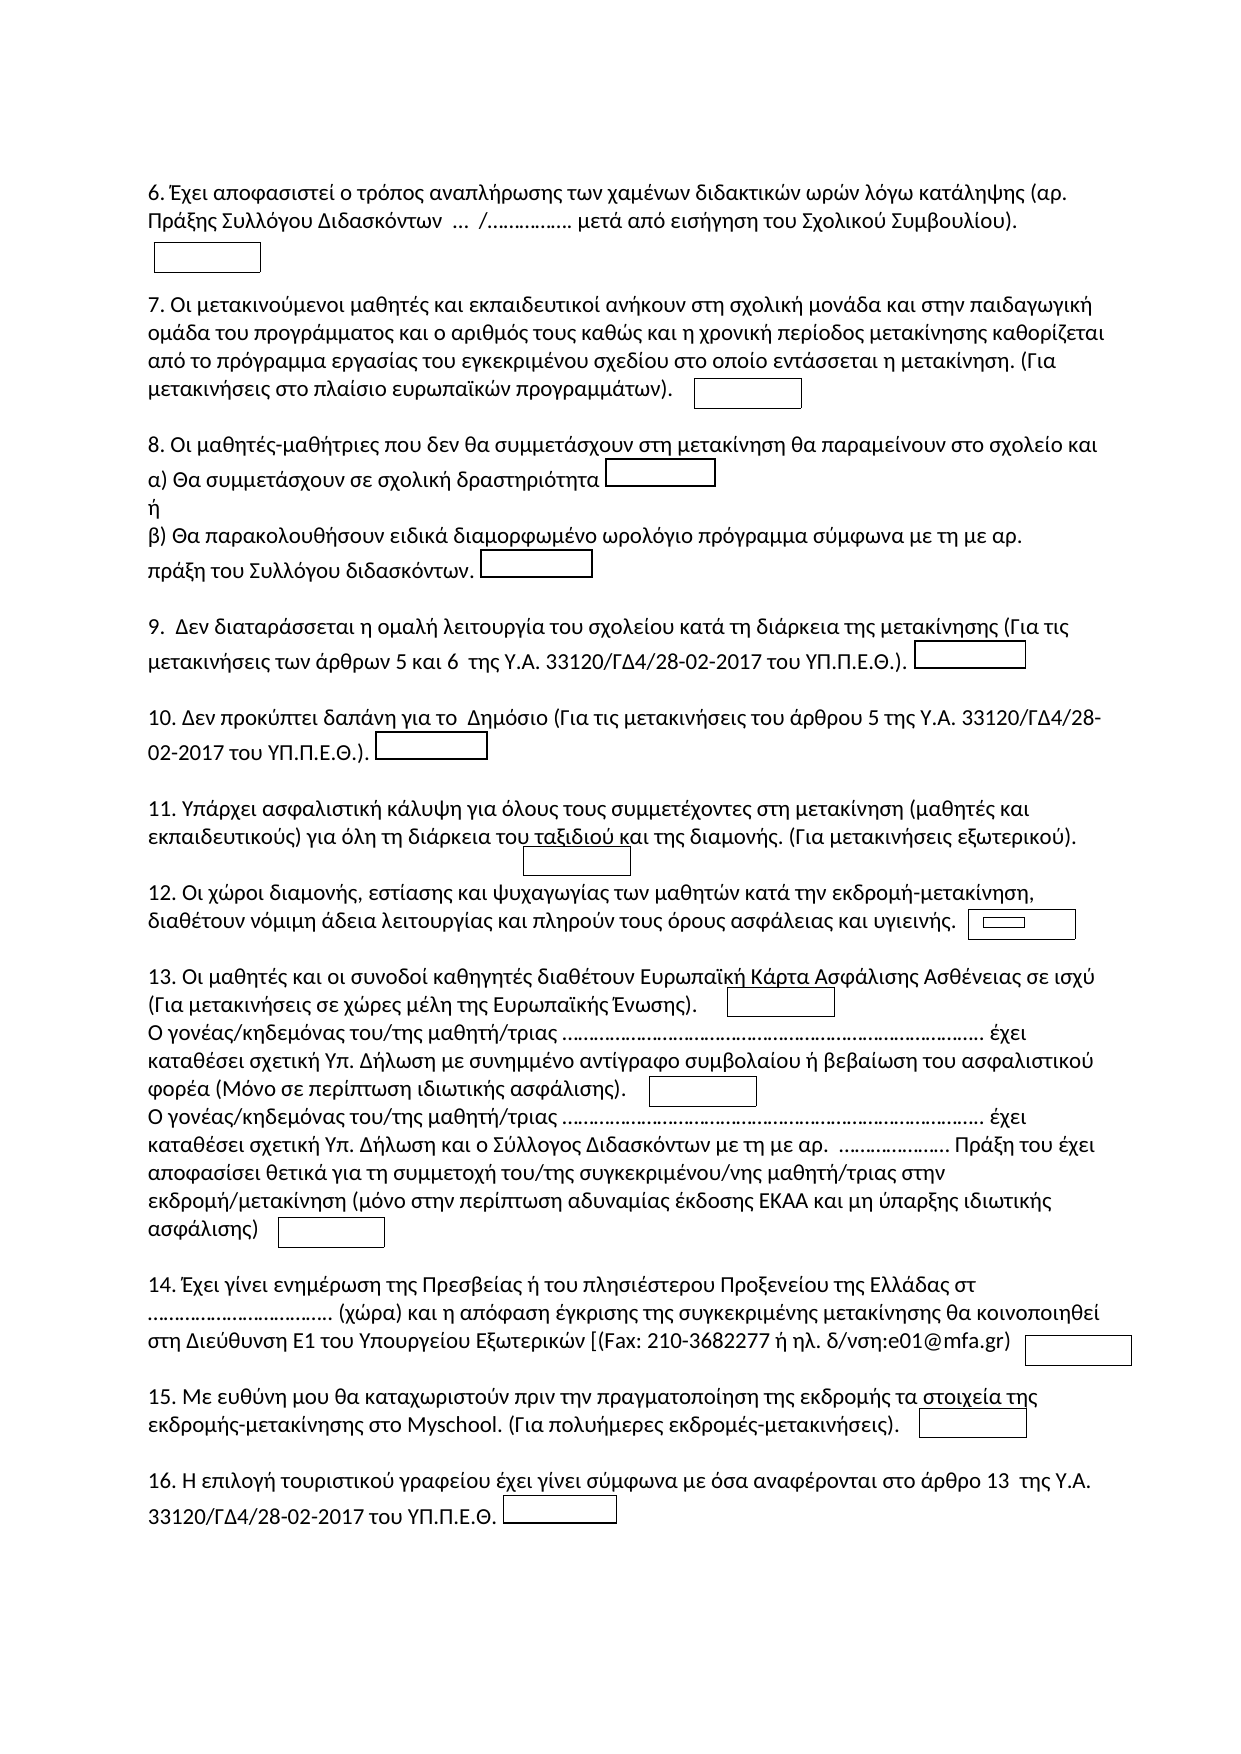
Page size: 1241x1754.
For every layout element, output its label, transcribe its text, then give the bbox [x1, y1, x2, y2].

text Ο γονέας/κηδεμόνας του/της μαθητή/τριας …………………………………………………………………….. έχει καταθέσει σχετική Υπ. Δήλωση με συνημμένο αντίγραφο συμβολαίου ή βεβαίωση του ασφαλιστικού φορέα (Μόνο σε περίπτωση ιδιωτικής ασφάλισης). [148, 1018, 1122, 1102]
text 9. Δεν διαταράσσεται η ομαλή λειτουργία του σχολείου κατά τη διάρκεια της μετακίνησης (Για τις μετακινήσεις των άρθρων 5 και 6 της Υ.Α. 33120/ΓΔ4/28-02-2017 του ΥΠ.Π.Ε.Θ.). [148, 612, 1122, 675]
text Ο γονέας/κηδεμόνας του/της μαθητή/τριας …………………………………………………………………….. έχει καταθέσει σχετική Υπ. Δήλωση και ο Σύλλογος Διδασκόντων με τη με αρ. ………………… Πράξη του έχει αποφασίσει θετικά για τη συμμετοχή του/της συγκεκριμένου/νης μαθητή/τριας στην εκδρομή/μετακίνηση (μόνο στην περίπτωση αδυναμίας έκδοσης ΕΚΑΑ και μη ύπαρξης ιδιωτικής ασφάλισης) [148, 1102, 1122, 1242]
text 7. Οι μετακινούμενοι μαθητές και εκπαιδευτικοί ανήκουν στη σχολική μονάδα και στην παιδαγωγική ομάδα του προγράμματος και ο αριθμός τους καθώς και η χρονική περίοδος μετακίνησης καθορίζεται από το πρόγραμμα εργασίας του εγκεκριμένου σχεδίου στο οποίο εντάσσεται η μετακίνηση. (Για μετακινήσεις στο πλαίσιο ευρωπαϊκών προγραμμάτων). [148, 290, 1122, 402]
text 10. Δεν προκύπτει δαπάνη για το Δημόσιο (Για τις μετακινήσεις του άρθρου 5 της Υ.Α. 33120/ΓΔ4/28-02-2017 του ΥΠ.Π.Ε.Θ.). [148, 703, 1122, 766]
text 15. Με ευθύνη μου θα καταχωριστούν πριν την πραγματοποίηση της εκδρομής τα στοιχεία της εκδρομής-μετακίνησης στο Myschool. (Για πολυήμερες εκδρομές-μετακινήσεις). [148, 1382, 1122, 1438]
text 8. Οι μαθητές-μαθήτριες που δεν θα συμμετάσχουν στη μετακίνηση θα παραμείνουν στο σχολείο και α) Θα συμμετάσχουν σε σχολική δραστηριότητα ή [148, 430, 1122, 521]
text 11. Υπάρχει ασφαλιστική κάλυψη για όλους τους συμμετέχοντες στη μετακίνηση (μαθητές και εκπαιδευτικούς) για όλη τη διάρκεια του ταξιδιού και της διαμονής. (Για μετακινήσεις εξωτερικού). [148, 794, 1122, 850]
text 16. Η επιλογή τουριστικού γραφείου έχει γίνει σύμφωνα με όσα αναφέρονται στο άρθρο 13 της Υ.Α. 33120/ΓΔ4/28-02-2017 του ΥΠ.Π.Ε.Θ. [148, 1466, 1122, 1530]
text β) Θα παρακολουθήσουν ειδικά διαμορφωμένο ωρολόγιο πρόγραμμα σύμφωνα με τη με αρ. πράξη του Συλλόγου διδασκόντων. [148, 521, 1122, 584]
text 6. Έχει αποφασιστεί ο τρόπος αναπλήρωσης των χαμένων διδακτικών ωρών λόγω κατάληψης (αρ. Πράξης Συλλόγου Διδασκόντων … /……………. μετά από εισήγηση του Σχολικού Συμβουλίου). [148, 178, 1122, 234]
text 12. Οι χώροι διαμονής, εστίασης και ψυχαγωγίας των μαθητών κατά την εκδρομή-μετακίνηση, διαθέτουν νόμιμη άδεια λειτουργίας και πληρούν τους όρους ασφάλειας και υγιεινής. [148, 878, 1122, 934]
text 14. Έχει γίνει ενημέρωση της Πρεσβείας ή του πλησιέστερου Προξενείου της Ελλάδας στ …………………………….. (χώρα) και η απόφαση έγκρισης της συγκεκριμένης μετακίνησης θα κοινοποιηθεί στη Διεύθυνση Ε1 του Υπουργείου Εξωτερικών [(Fax: 210-3682277 ή ηλ. δ/νση:e01@mfa.gr) [148, 1270, 1122, 1354]
text 13. Οι μαθητές και οι συνοδοί καθηγητές διαθέτουν Ευρωπαϊκή Κάρτα Ασφάλισης Ασθένειας σε ισχύ (Για μετακινήσεις σε χώρες μέλη της Ευρωπαϊκής Ένωσης). [148, 962, 1122, 1018]
